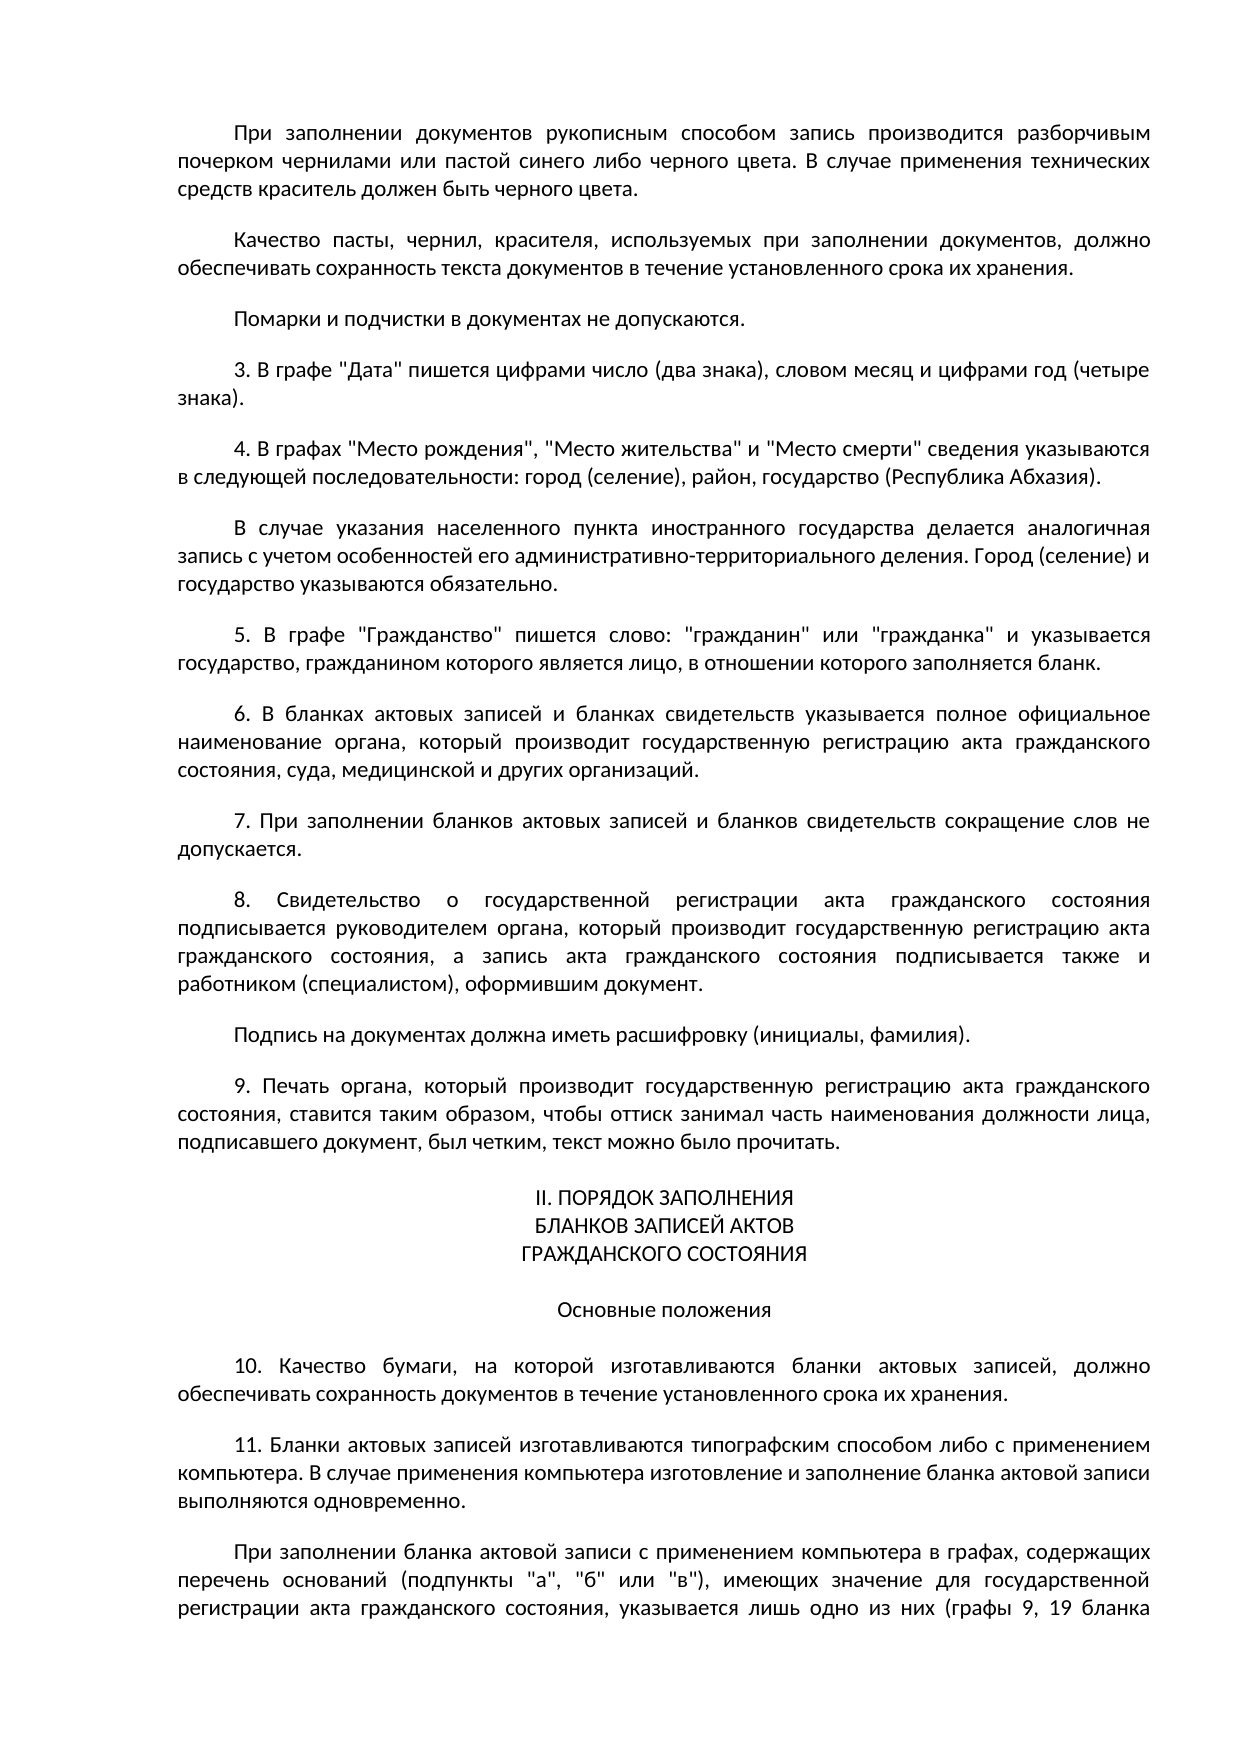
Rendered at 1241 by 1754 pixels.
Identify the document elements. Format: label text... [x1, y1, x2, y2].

text При заполнении документов рукописным способом запись производится разборчивым почерком чернилами или пастой синего либо черного цвета. В случае применения технических средств краситель должен быть черного цвета. [177, 118, 1152, 202]
text 5. В графе "Гражданство" пишется слово: "гражданин" или "гражданка" и указывается государство, гражданином которого является лицо, в отношении которого заполняется бланк. [177, 620, 1152, 676]
text В случае указания населенного пункта иностранного государства делается аналогичная запись с учетом особенностей его административно-территориального деления. Город (селение) и государство указываются обязательно. [177, 513, 1152, 597]
text ГРАЖДАНСКОГО СОСТОЯНИЯ [177, 1239, 1152, 1267]
text Подпись на документах должна иметь расшифровку (инициалы, фамилия). [177, 1020, 1152, 1048]
text II. ПОРЯДОК ЗАПОЛНЕНИЯ [177, 1183, 1152, 1211]
text 8. Свидетельство о государственной регистрации акта гражданского состояния подписывается руководителем органа, который производит государственную регистрацию акта гражданского состояния, а запись акта гражданского состояния подписывается также и работником (специалистом), оформившим документ. [177, 885, 1152, 997]
text 7. При заполнении бланков актовых записей и бланков свидетельств сокращение слов не допускается. [177, 806, 1152, 862]
text 10. Качество бумаги, на которой изготавливаются бланки актовых записей, должно обеспечивать сохранность документов в течение установленного срока их хранения. [177, 1351, 1152, 1407]
text 3. В графе "Дата" пишется цифрами число (два знака), словом месяц и цифрами год (четыре знака). [177, 355, 1152, 411]
text Качество пасты, чернил, красителя, используемых при заполнении документов, должно обеспечивать сохранность текста документов в течение установленного срока их хранения. [177, 225, 1152, 281]
text Помарки и подчистки в документах не допускаются. [177, 304, 1152, 332]
text 4. В графах "Место рождения", "Место жительства" и "Место смерти" сведения указываются в следующей последовательности: город (селение), район, государство (Республика Абхазия). [177, 434, 1152, 490]
text Основные положения [177, 1295, 1152, 1323]
text 6. В бланках актовых записей и бланках свидетельств указывается полное официальное наименование органа, который производит государственную регистрацию акта гражданского состояния, суда, медицинской и других организаций. [177, 699, 1152, 783]
text 9. Печать органа, который производит государственную регистрацию акта гражданского состояния, ставится таким образом, чтобы оттиск занимал часть наименования должности лица, подписавшего документ, был четким, текст можно было прочитать. [177, 1071, 1152, 1155]
text БЛАНКОВ ЗАПИСЕЙ АКТОВ [177, 1211, 1152, 1239]
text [177, 1537, 1152, 1621]
text 11. Бланки актовых записей изготавливаются типографским способом либо с применением компьютера. В случае применения компьютера изготовление и заполнение бланка актовой записи выполняются одновременно. [177, 1430, 1152, 1514]
